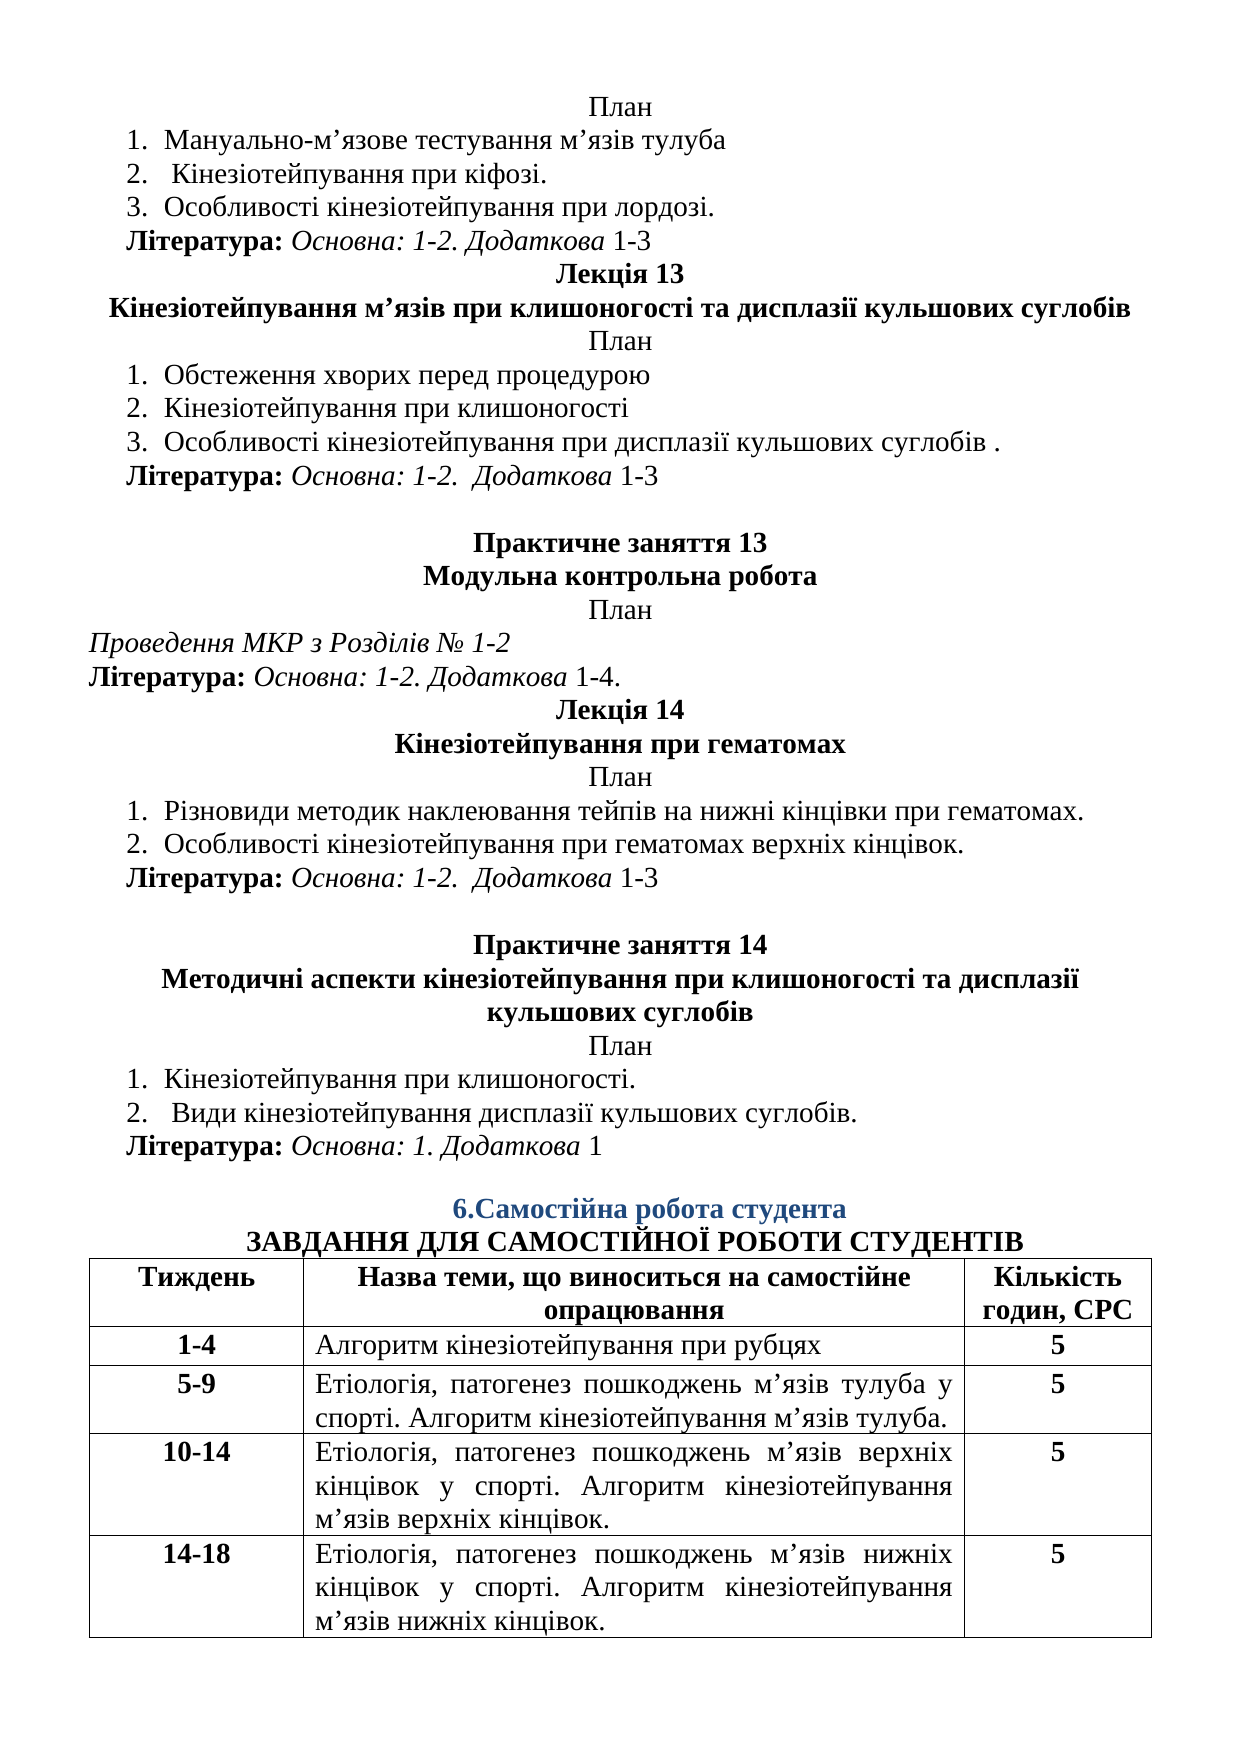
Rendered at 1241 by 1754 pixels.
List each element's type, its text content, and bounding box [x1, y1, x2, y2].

text Література: Основна: 1-2. Додаткова 1-3 [126, 860, 1152, 894]
text План [89, 1028, 1152, 1061]
text План [89, 323, 1152, 357]
table_cell 1-4 [90, 1327, 303, 1365]
text Література: Основна: 1-2. Додаткова 1-3 [89, 458, 1152, 491]
list Кінезіотейпування при клишоногості [126, 391, 1152, 424]
text Література: Основна: 1-2. Додаткова 1-4. [89, 659, 1152, 692]
list Мануально-м’язове тестування м’язів тулуба [126, 122, 1152, 156]
list Особливості кінезіотейпування при гематомах верхніх кінцівок. [126, 827, 1152, 860]
text План [89, 592, 1152, 625]
table_cell 5 [965, 1536, 1151, 1637]
text Лекція 14 [89, 692, 1152, 726]
text План [89, 89, 1152, 122]
text Література: Основна: 1-2. Додаткова 1-3 [126, 223, 1152, 256]
list Обстеження хворих перед процедурою [126, 357, 1152, 391]
table_header Кількість годин, СРС [965, 1259, 1151, 1326]
text Лекція 13 [89, 256, 1152, 290]
list Різновиди методик наклеювання тейпів на нижні кінцівки при гематомах. [126, 793, 1152, 827]
table_cell 10-14 [90, 1434, 303, 1535]
table_cell Етіологія, патогенез пошкоджень м’язів тулуба у спорті. Алгоритм кінезіотейпування м’язів тулуба. [304, 1366, 964, 1433]
text Кінезіотейпування м’язів при клишоногості та дисплазії кульшових суглобів [89, 290, 1152, 323]
table_cell 5-9 [90, 1366, 303, 1433]
text Проведення МКР з Розділів № 1-2 [89, 625, 1152, 659]
table_cell Етіологія, патогенез пошкоджень м’язів нижніх кінцівок у спорті. Алгоритм кінезіотейпування м’язів нижніх кінцівок. [304, 1536, 964, 1637]
table_cell 14-18 [90, 1536, 303, 1637]
text ЗАВДАННЯ ДЛЯ САМОСТІЙНОЇ РОБОТИ СТУДЕНТІВ [118, 1224, 1152, 1258]
text Література: Основна: 1. Додаткова 1 [89, 1128, 1152, 1162]
subtitle 6.Самостійна робота студента [148, 1191, 1152, 1224]
table_cell Алгоритм кінезіотейпування при рубцях [304, 1327, 964, 1365]
table_cell Етіологія, патогенез пошкоджень м’язів верхніх кінцівок у спорті. Алгоритм кінезіотейпування м’язів верхніх кінцівок. [304, 1434, 964, 1535]
list Кінезіотейпування при клишоногості. [126, 1061, 1152, 1095]
table_cell 5 [965, 1434, 1151, 1535]
text Практичне заняття 13 [89, 525, 1152, 558]
table_header Тиждень [90, 1259, 303, 1326]
table_cell 5 [965, 1366, 1151, 1433]
text Кінезіотейпування при гематомах [89, 726, 1152, 759]
list Особливості кінезіотейпування при дисплазії кульшових суглобів . [126, 424, 1152, 458]
table_cell 5 [965, 1327, 1151, 1365]
list Особливості кінезіотейпування при лордозі. [126, 189, 1152, 223]
list Кінезіотейпування при кіфозі. [126, 156, 1152, 189]
list Види кінезіотейпування дисплазії кульшових суглобів. [126, 1095, 1152, 1128]
text План [89, 759, 1152, 793]
text Модульна контрольна робота [89, 558, 1152, 592]
table_header Назва теми, що виноситься на самостійне опрацювання [304, 1259, 964, 1326]
text Практичне заняття 14 [89, 927, 1152, 961]
text Методичні аспекти кінезіотейпування при клишоногості та дисплазії кульшових суглобів [89, 961, 1152, 1028]
